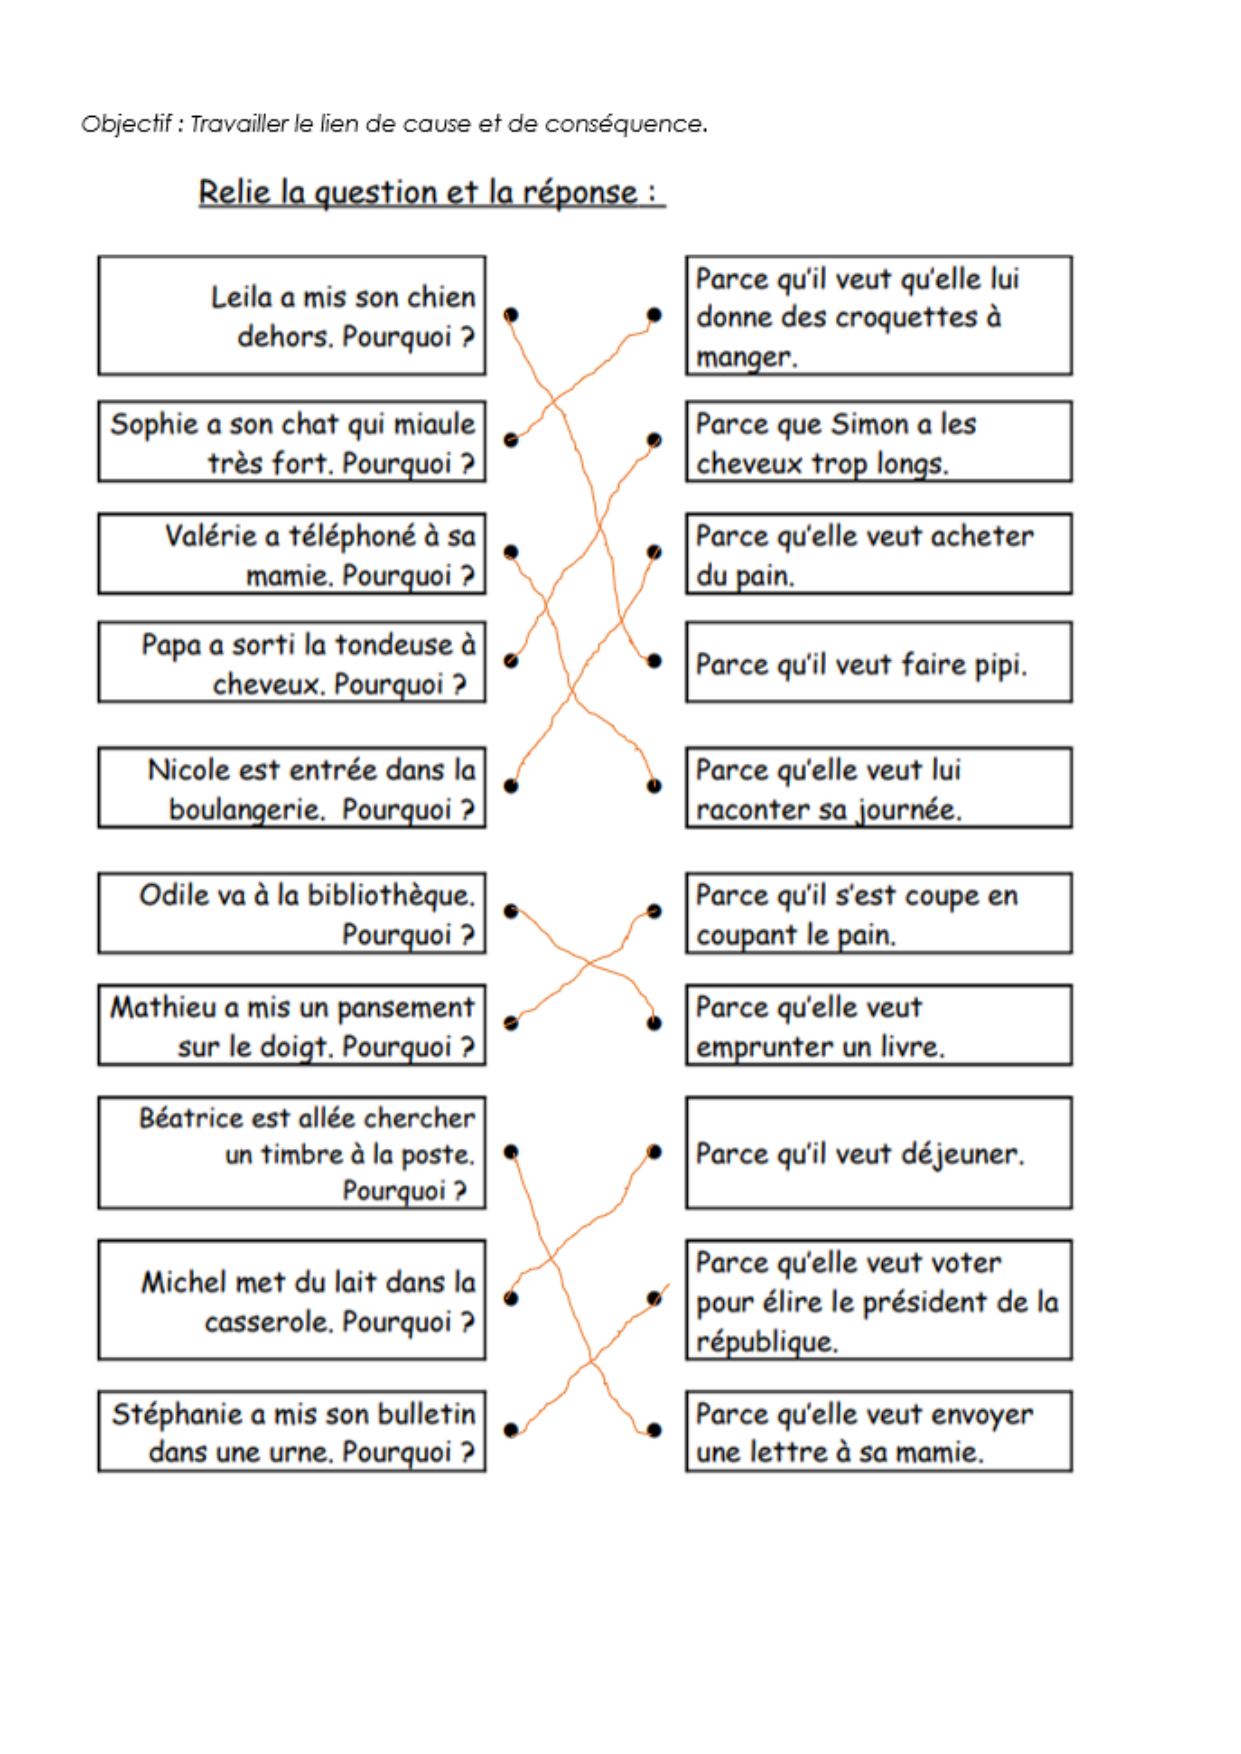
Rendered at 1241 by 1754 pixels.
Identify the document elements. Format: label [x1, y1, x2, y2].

picture [75, 75, 1094, 1517]
